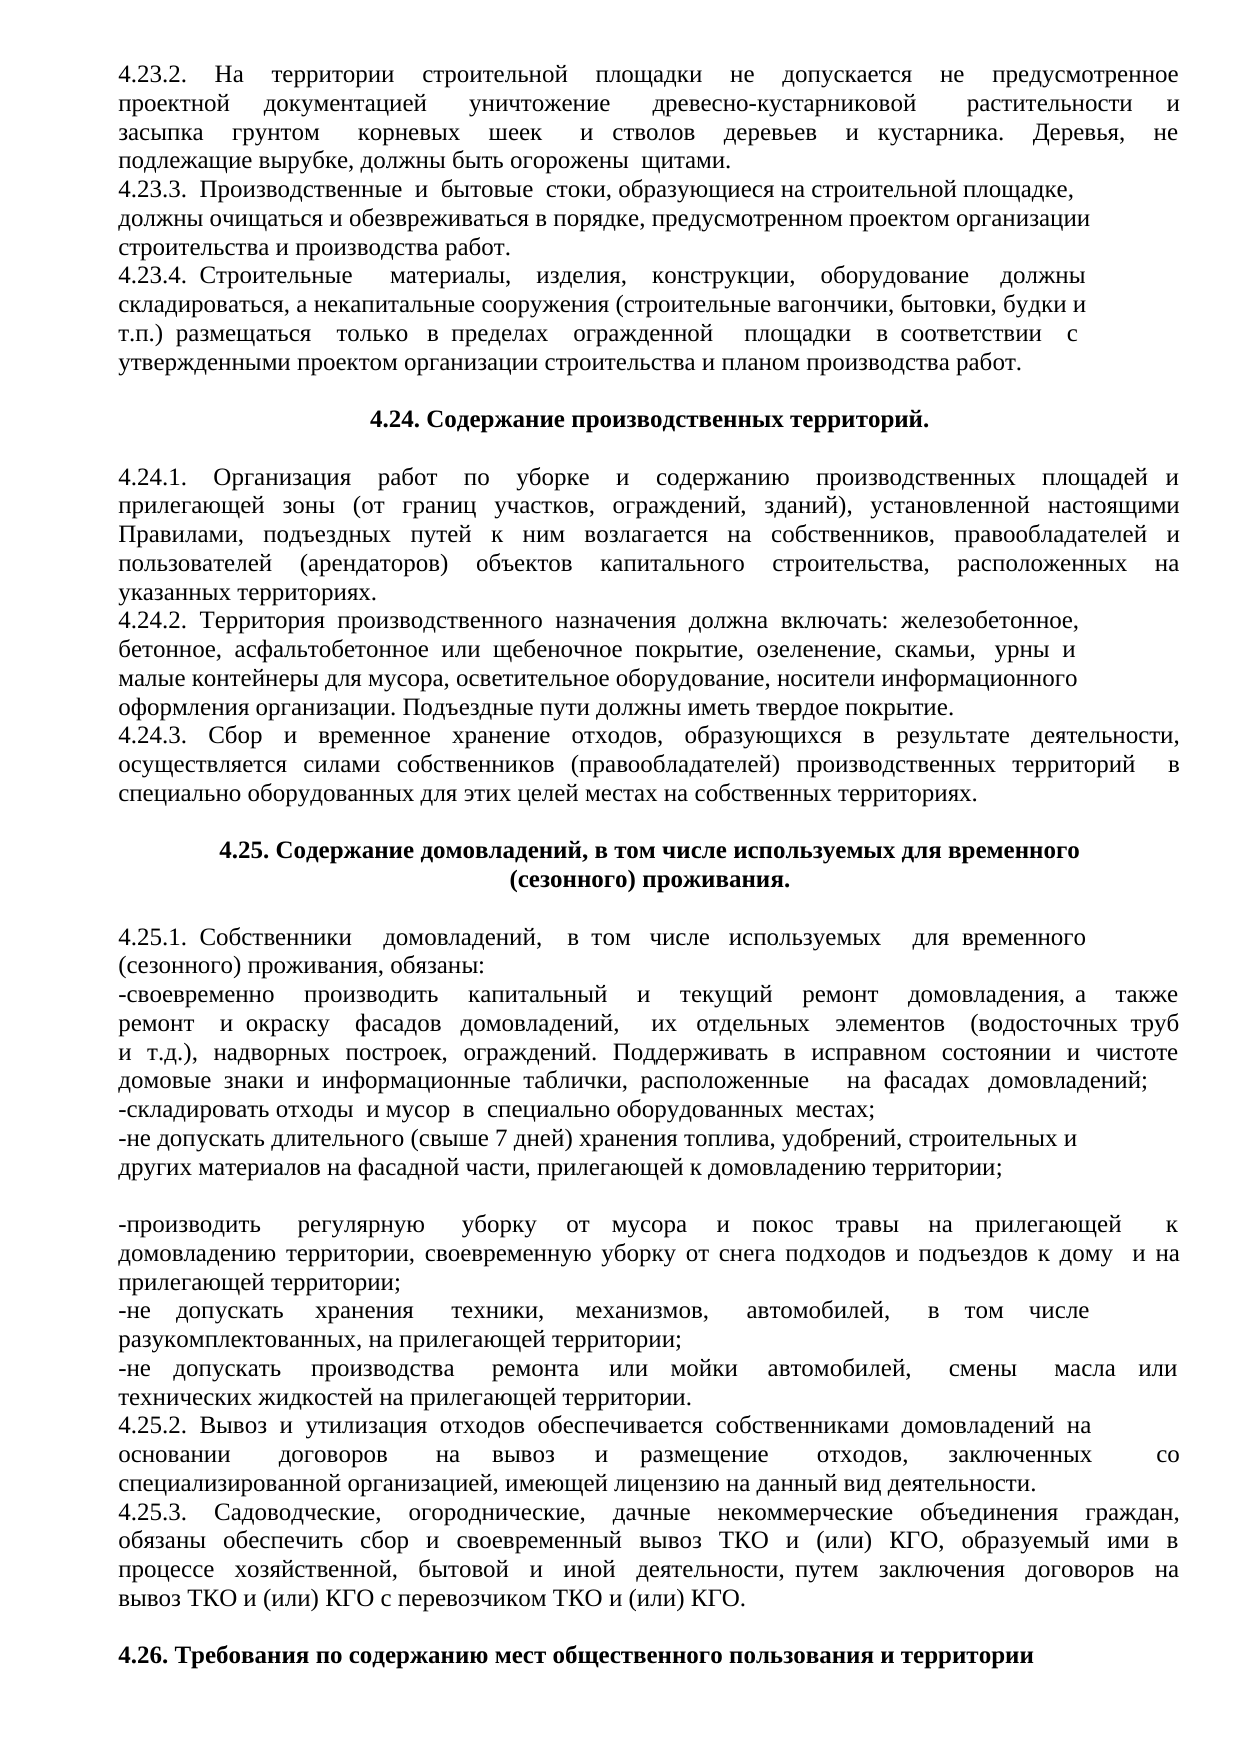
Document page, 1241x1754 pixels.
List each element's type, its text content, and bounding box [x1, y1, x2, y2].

text 4.24.3. Сбор и временное хранение отходов, образующихся в результате деятельности, осуществляется силами собственников (правообладателей) производственных территорий в специально оборудованных для этих целей местах на собственных территориях. [118, 720, 1181, 807]
text 4.24.2. Территория производственного назначения должна включать: железобетонное, [118, 605, 1181, 634]
text 4.23.2. На территории строительной площадки не допускается не предусмотренное проектной документацией уничтожение древесно-кустарниковой растительности и засыпка грунтом корневых шеек и стволов деревьев и кустарника. Деревья, не подлежащие вырубке, должны быть огорожены щитами. [118, 59, 1181, 174]
text 4.25.3. Садоводческие, огороднические, дачные некоммерческие объединения граждан, обязаны обеспечить сбор и своевременный вывоз ТКО и (или) КГО, образуемый ими в процессе хозяйственной, бытовой и иной деятельности, путем заключения договоров на вывоз ТКО и (или) КГО с перевозчиком ТКО и (или) КГО. [118, 1497, 1181, 1612]
text других материалов на фасадной части, прилегающей к домовладению территории; [118, 1152, 1181, 1180]
text 4.23.3. Производственные и бытовые стоки, образующиеся на строительной площадке, [118, 174, 1181, 203]
text -не допускать длительного (свыше 7 дней) хранения топлива, удобрений, строительных и [118, 1123, 1181, 1152]
text 4.24. Содержание производственных территорий. [118, 404, 1181, 433]
text -своевременно производить капитальный и текущий ремонт домовладения, а также ремонт и окраску фасадов домовладений, их отдельных элементов (водосточных труб и т.д.), надворных построек, ограждений. Поддерживать в исправном состоянии и чистоте домовые знаки и информационные таблички, расположенные на фасадах домовладений; [118, 979, 1181, 1094]
text малые контейнеры для мусора, осветительное оборудование, носители информационного [118, 663, 1181, 692]
text основании договоров на вывоз и размещение отходов, заключенных со специализированной организацией, имеющей лицензию на данный вид деятельности. [118, 1439, 1181, 1497]
text 4.25.1. Собственники домовладений, в том числе используемых для временного [118, 922, 1181, 950]
text бетонное, асфальтобетонное или щебеночное покрытие, озеленение, скамьи, урны и [118, 634, 1181, 663]
text 4.25.2. Вывоз и утилизация отходов обеспечивается собственниками домовладений на [118, 1410, 1181, 1439]
text разукомплектованных, на прилегающей территории; [118, 1324, 1181, 1353]
text -складировать отходы и мусор в специально оборудованных местах; [118, 1094, 1181, 1123]
text 4.23.4. Строительные материалы, изделия, конструкции, оборудование должны [118, 260, 1181, 289]
text -не допускать хранения техники, механизмов, автомобилей, в том числе [118, 1295, 1181, 1324]
text (сезонного) проживания. [118, 864, 1181, 893]
text утвержденными проектом организации строительства и планом производства работ. [118, 347, 1181, 375]
text складироваться, а некапитальные сооружения (строительные вагончики, бытовки, будки и [118, 289, 1181, 318]
text 4.26. Требования по содержанию мест общественного пользования и территории [118, 1640, 1181, 1669]
text 4.25. Содержание домовладений, в том числе используемых для временного [118, 835, 1181, 864]
text -производить регулярную уборку от мусора и покос травы на прилегающей к домовладению территории, своевременную уборку от снега подходов и подъездов к дому и на прилегающей территории; [118, 1209, 1181, 1295]
text -не допускать производства ремонта или мойки автомобилей, смены масла или технических жидкостей на прилегающей территории. [118, 1353, 1181, 1410]
text строительства и производства работ. [118, 232, 1181, 260]
text оформления организации. Подъездные пути должны иметь твердое покрытие. [118, 692, 1181, 720]
text (сезонного) проживания, обязаны: [118, 950, 1181, 979]
text 4.24.1. Организация работ по уборке и содержанию производственных площадей и прилегающей зоны (от границ участков, ограждений, зданий), установленной настоящими Правилами, подъездных путей к ним возлагается на собственников, правообладателей и пользователей (арендаторов) объектов капитального строительства, расположенных на указанных территориях. [118, 462, 1181, 605]
text т.п.) размещаться только в пределах огражденной площадки в соответствии с [118, 318, 1181, 347]
text должны очищаться и обезвреживаться в порядке, предусмотренном проектом организации [118, 203, 1181, 232]
